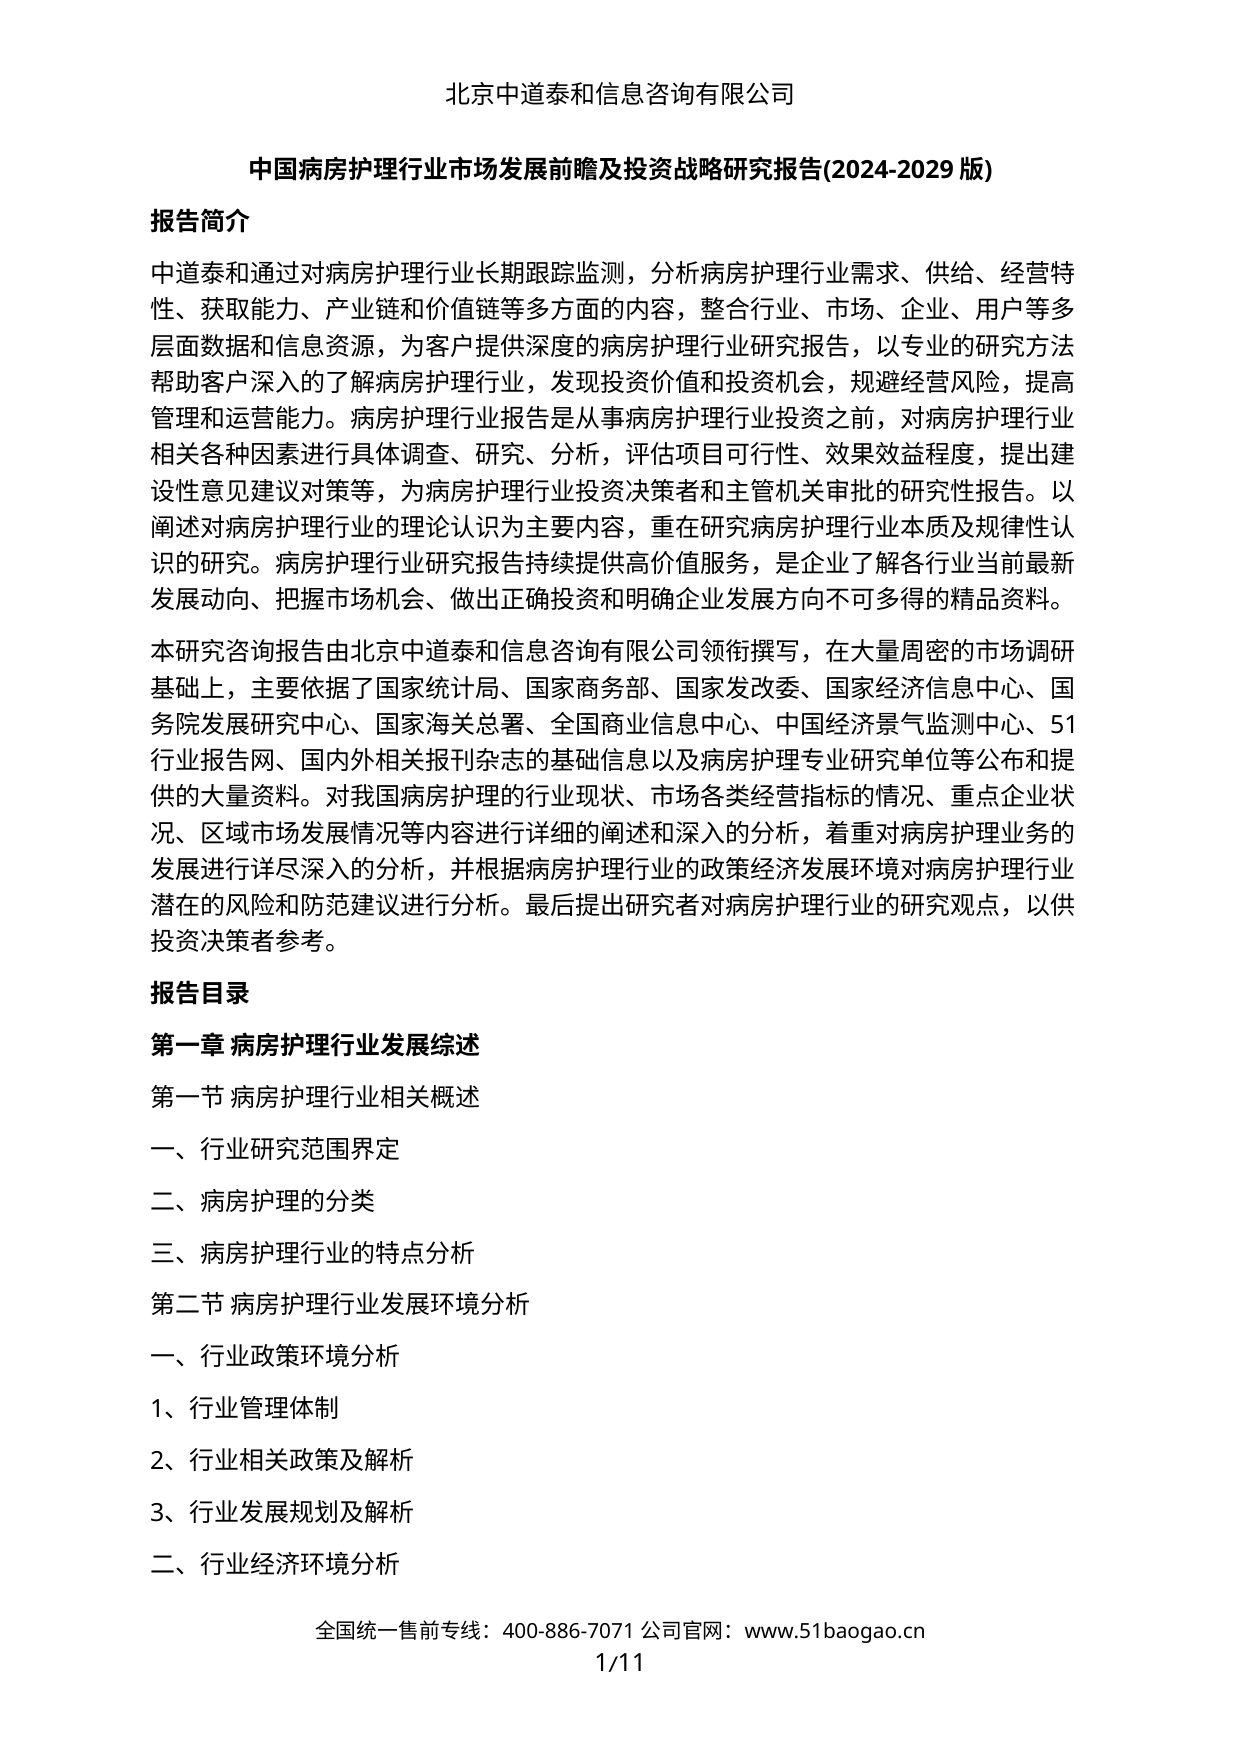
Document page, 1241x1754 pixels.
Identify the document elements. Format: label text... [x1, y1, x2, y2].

text 一、行业政策环境分析 [150, 1337, 1090, 1373]
text 1、行业管理体制 [150, 1389, 1090, 1425]
text 二、病房护理的分类 [150, 1181, 1090, 1217]
text 二、行业经济环境分析 [150, 1544, 1090, 1581]
text 中道泰和通过对病房护理行业长期跟踪监测，分析病房护理行业需求、供给、经营特性、获取能力、产业链和价值链等多方面的内容，整合行业、市场、企业、用户等多层面数据和信息资源，为客户提供深度的病房护理行业研究报告，以专业的研究方法帮助客户深入的了解病房护理行业，发现投资价值和投资机会，规避经营风险，提高管理和运营能力。病房护理行业报告是从事病房护理行业投资之前，对病房护理行业相关各种因素进行具体调查、研究、分析，评估项目可行性、效果效益程度，提出建设性意见建议对策等，为病房护理行业投资决策者和主管机关审批的研究性报告。以阐述对病房护理行业的理论认识为主要内容，重在研究病房护理行业本质及规律性认识的研究。病房护理行业研究报告持续提供高价值服务，是企业了解各行业当前最新发展动向、把握市场机会、做出正确投资和明确企业发展方向不可多得的精品资料。 [150, 254, 1090, 616]
text 3、行业发展规划及解析 [150, 1492, 1090, 1529]
text 本研究咨询报告由北京中道泰和信息咨询有限公司领衔撰写，在大量周密的市场调研基础上，主要依据了国家统计局、国家商务部、国家发改委、国家经济信息中心、国务院发展研究中心、国家海关总署、全国商业信息中心、中国经济景气监测中心、51行业报告网、国内外相关报刊杂志的基础信息以及病房护理专业研究单位等公布和提供的大量资料。对我国病房护理的行业现状、市场各类经营指标的情况、重点企业状况、区域市场发展情况等内容进行详细的阐述和深入的分析，着重对病房护理业务的发展进行详尽深入的分析，并根据病房护理行业的政策经济发展环境对病房护理行业潜在的风险和防范建议进行分析。最后提出研究者对病房护理行业的研究观点，以供投资决策者参考。 [150, 632, 1090, 958]
text 2、行业相关政策及解析 [150, 1441, 1090, 1477]
text 第二节 病房护理行业发展环境分析 [150, 1285, 1090, 1321]
text 第一节 病房护理行业相关概述 [150, 1077, 1090, 1114]
text 报告简介 [150, 202, 1090, 238]
text 三、病房护理行业的特点分析 [150, 1233, 1090, 1269]
text 第一章 病房护理行业发展综述 [150, 1026, 1090, 1062]
text 一、行业研究范围界定 [150, 1129, 1090, 1166]
text 报告目录 [150, 974, 1090, 1010]
text 中国病房护理行业市场发展前瞻及投资战略研究报告(2024-2029版) [150, 150, 1090, 186]
